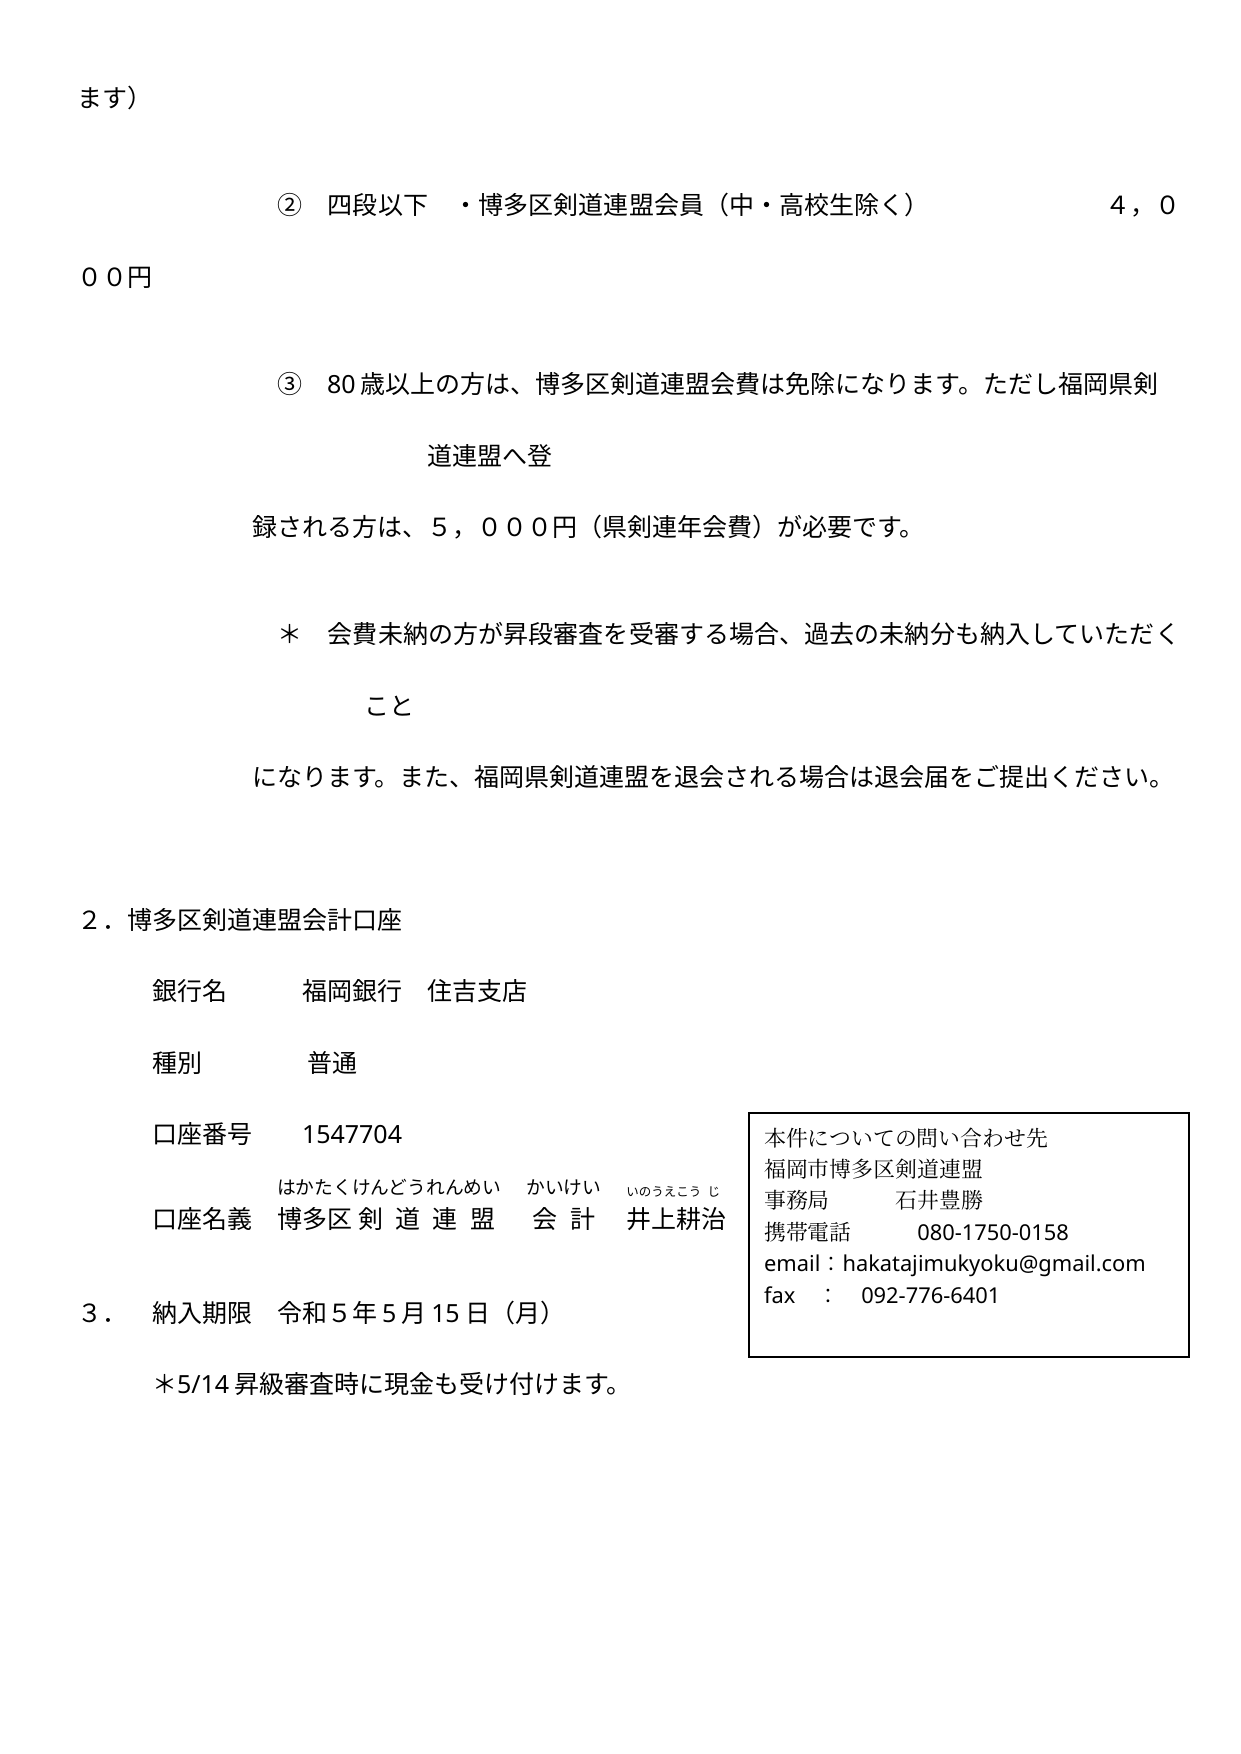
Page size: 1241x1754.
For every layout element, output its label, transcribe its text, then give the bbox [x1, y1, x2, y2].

text になります。また、福岡県剣道連盟を退会される場合は退会届をご提出ください。 [252, 740, 1181, 811]
text ＊ 会費未納の方が昇段審査を受審する場合、過去の未納分も納入していただくこと [77, 597, 1181, 740]
text ２．博多区剣道連盟会計口座 [77, 883, 1181, 954]
text ３． 納入期限 令和５年5月15日（月） [77, 1276, 748, 1347]
text 口座番号 1547704 [77, 1097, 1181, 1169]
text 種別 普通 [77, 1026, 1181, 1097]
text 口座名義 [77, 1169, 748, 1240]
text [77, 61, 1181, 132]
text 銀行名 福岡銀行 住吉支店 [77, 954, 1181, 1026]
text ＊5/14昇級審査時に現金も受け付けます。 [77, 1347, 1181, 1419]
text ② 四段以下 ・博多区剣道連盟会員（中・高校生除く） ４，０００円 [77, 168, 1181, 311]
text 録される方は、５，０００円（県剣連年会費）が必要です。 [252, 490, 1181, 561]
text ③ 80歳以上の方は、博多区剣道連盟会費は免除になります。ただし福岡県剣道連盟へ登 [77, 347, 1181, 490]
